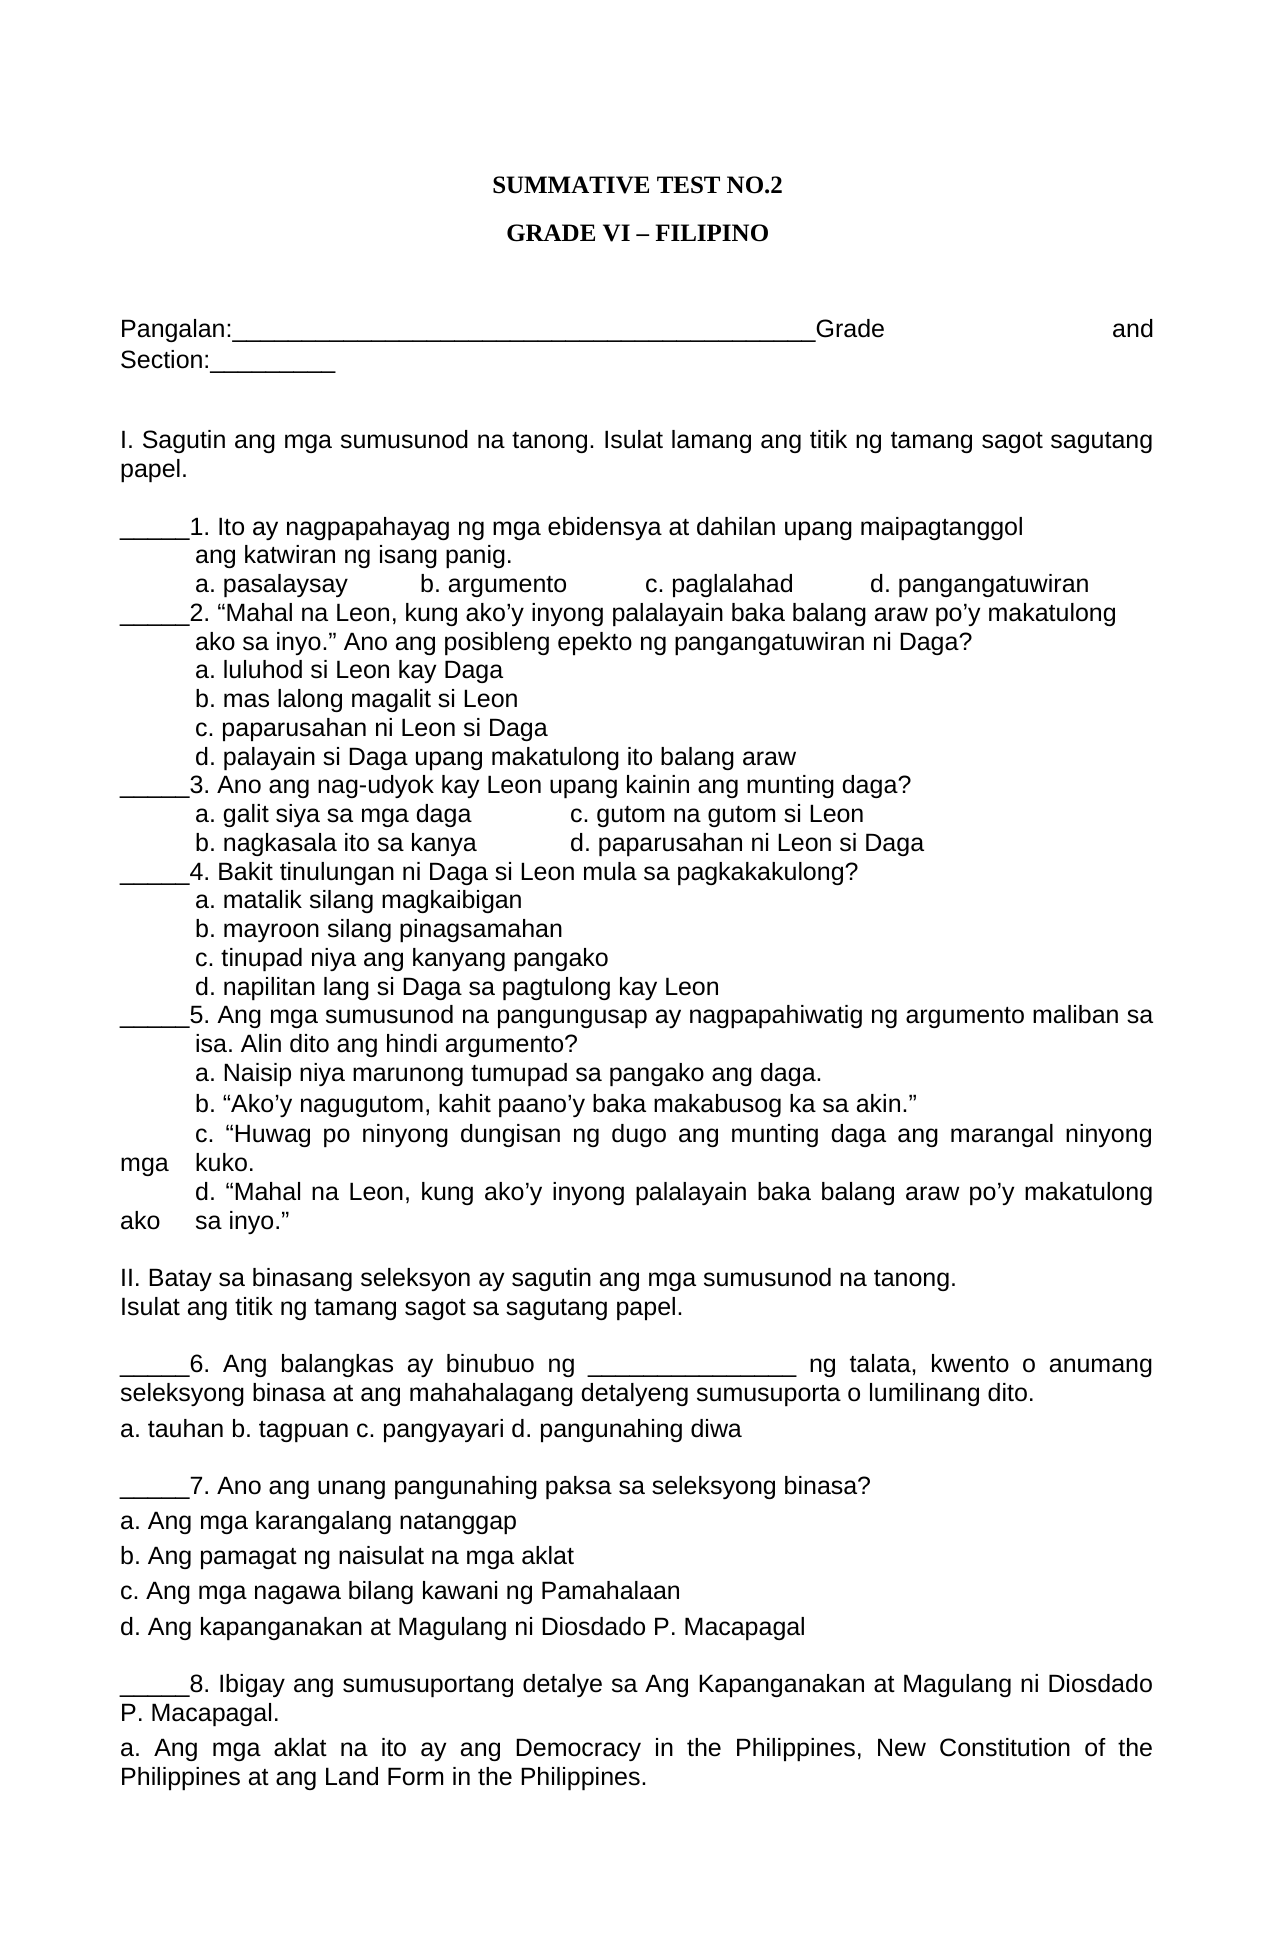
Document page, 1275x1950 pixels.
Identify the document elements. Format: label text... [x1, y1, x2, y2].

list c. “Huwag po ninyong dungisan ng dugo ang munting daga ang marangal ninyong mga kuko. [120, 1119, 1155, 1177]
text b. Ang pamagat ng naisulat na mga aklat [120, 1541, 1155, 1570]
text _____4. Bakit tinulungan ni Daga si Leon mula sa pagkakakulong? [120, 856, 1155, 885]
text a. Ang mga karangalang natanggap [120, 1506, 1155, 1535]
text GRADE VI – FILIPINO [120, 218, 1155, 247]
text Pangalan:__________________________________________Grade and Section:_________ [120, 313, 1155, 373]
text _____6. Ang balangkas ay binubuo ng _______________ ng talata, kwento o anumang seleksyong binasa at ang mahahalagang detalyeng sumusuporta o lumilinang dito. [120, 1349, 1155, 1407]
text _____5. Ang mga sumusunod na pangungusap ay nagpapahiwatig ng argumento maliban sa isa. Alin dito ang hindi argumento? [120, 1000, 1155, 1058]
text b. nagkasala ito sa kanya d. paparusahan ni Leon si Daga [120, 828, 1155, 856]
text c. tinupad niya ang kanyang pangako [120, 943, 1155, 971]
list a. Naisip niya marunong tumupad sa pangako ang daga. [120, 1058, 1155, 1086]
text ako sa inyo.” Ano ang posibleng epekto ng pangangatuwiran ni Daga? [120, 626, 1155, 655]
text a. matalik silang magkaibigan [120, 885, 1155, 914]
text d. napilitan lang si Daga sa pagtulong kay Leon [120, 971, 1155, 1000]
text d. palayain si Daga upang makatulong ito balang araw [120, 741, 1155, 770]
text _____2. “Mahal na Leon, kung ako’y inyong palalayain baka balang araw po’y makatulong [120, 598, 1155, 626]
text c. paparusahan ni Leon si Daga [120, 713, 1155, 741]
text a. luluhod si Leon kay Daga [120, 655, 1155, 684]
text b. mas lalong magalit si Leon [120, 684, 1155, 713]
text SUMMATIVE TEST NO.2 [120, 170, 1155, 199]
text ang katwiran ng isang panig. [120, 540, 1155, 569]
text c. Ang mga nagawa bilang kawani ng Pamahalaan [120, 1576, 1155, 1605]
text II. Batay sa binasang seleksyon ay sagutin ang mga sumusunod na tanong. [120, 1263, 1155, 1292]
list b. “Ako’y nagugutom, kahit paano’y baka makabusog ka sa akin.” [120, 1088, 1155, 1117]
text _____8. Ibigay ang sumusuportang detalye sa Ang Kapanganakan at Magulang ni Diosdado P. Macapagal. [120, 1669, 1155, 1726]
text d. Ang kapanganakan at Magulang ni Diosdado P. Macapagal [120, 1611, 1155, 1640]
text I. Sagutin ang mga sumusunod na tanong. Isulat lamang ang titik ng tamang sagot sagutang papel. [120, 425, 1155, 483]
text _____1. Ito ay nagpapahayag ng mga ebidensya at dahilan upang maipagtanggol [120, 511, 1155, 540]
text a. tauhan b. tagpuan c. pangyayari d. pangunahing diwa [120, 1413, 1155, 1442]
text Isulat ang titik ng tamang sagot sa sagutang papel. [120, 1292, 1155, 1321]
text a. Ang mga aklat na ito ay ang Democracy in the Philippines, New Constitution of the Philippines at ang Land Form in the Philippines. [120, 1733, 1155, 1790]
list d. “Mahal na Leon, kung ako’y inyong palalayain baka balang araw po’y makatulong ako sa inyo.” [120, 1177, 1155, 1234]
text _____3. Ano ang nag-udyok kay Leon upang kainin ang munting daga? [120, 770, 1155, 799]
text a. pasalaysay b. argumento c. paglalahad d. pangangatuwiran [120, 569, 1155, 598]
text _____7. Ano ang unang pangunahing paksa sa seleksyong binasa? [120, 1471, 1155, 1500]
text b. mayroon silang pinagsamahan [120, 914, 1155, 943]
text a. galit siya sa mga daga c. gutom na gutom si Leon [120, 799, 1155, 828]
